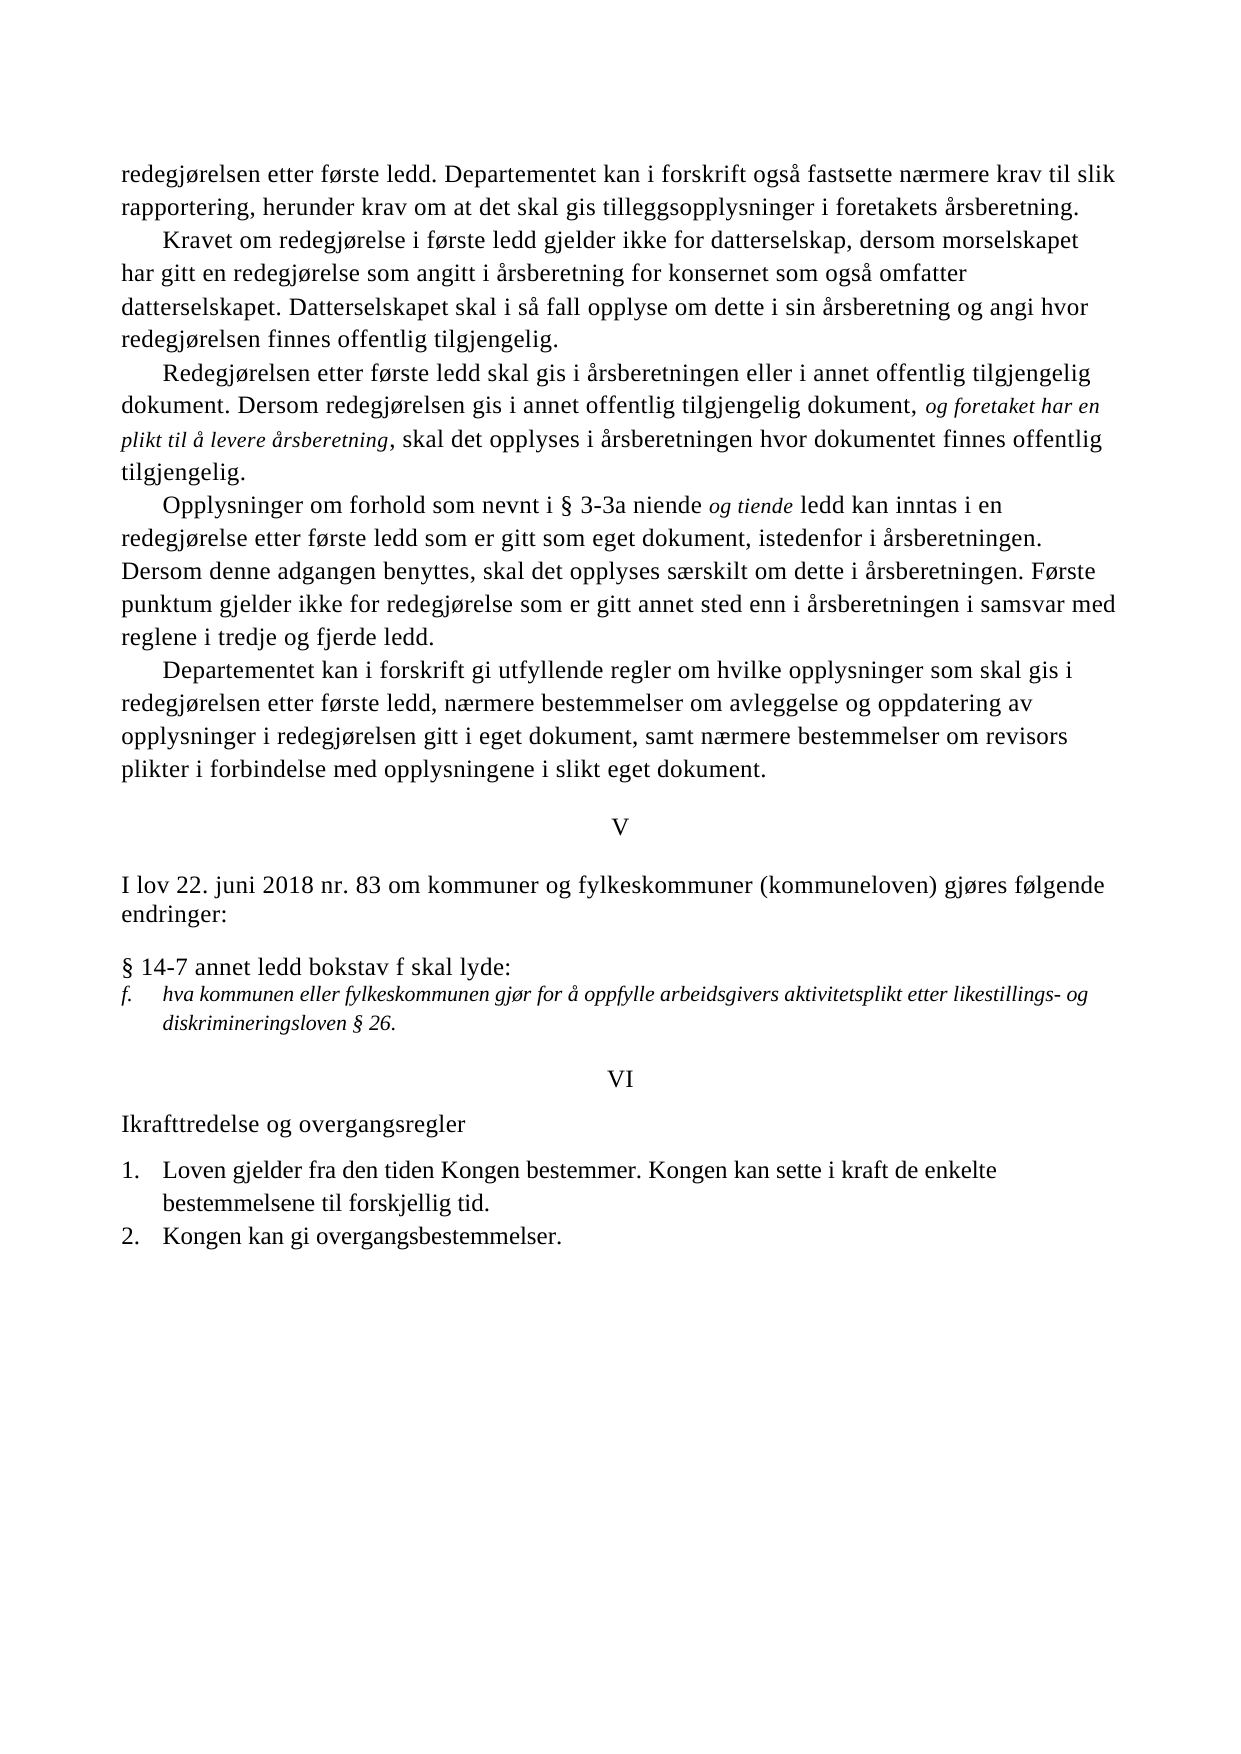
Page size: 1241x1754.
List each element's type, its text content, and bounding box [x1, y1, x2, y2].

list Loven gjelder fra den tiden Kongen bestemmer. Kongen kan sette i kraft de enkelte bestemmelsene til forskjellig tid. [121, 1155, 1119, 1217]
text § 14-7 annet ledd bokstav f skal lyde: [121, 952, 1119, 981]
list f. hva kommunen eller fylkeskommunen gjør for å oppfylle arbeidsgivers aktivitetsplikt etter likestillings- og diskrimineringsloven § 26. [121, 981, 1119, 1035]
text Opplysninger om forhold som nevnt i § 3-3a niende og tiende ledd kan inntas i en redegjørelse etter første ledd som er gitt som eget dokument, istedenfor i årsberetningen. Dersom denne adgangen benyttes, skal det opplyses særskilt om dette i årsberetningen. Første punktum gjelder ikke for redegjørelse som er gitt annet sted enn i årsberetningen i samsvar med reglene i tredje og fjerde ledd. [121, 490, 1119, 651]
text V [121, 812, 1119, 841]
text VI [121, 1064, 1119, 1093]
text I lov 22. juni 2018 nr. 83 om kommuner og fylkeskommuner (kommuneloven) gjøres følgende endringer: [121, 870, 1119, 927]
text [121, 159, 1119, 221]
text Departementet kan i forskrift gi utfyllende regler om hvilke opplysninger som skal gis i redegjørelsen etter første ledd, nærmere bestemmelser om avleggelse og oppdatering av opplysninger i redegjørelsen gitt i eget dokument, samt nærmere bestemmelser om revisors plikter i forbindelse med opplysningene i slikt eget dokument. [121, 655, 1119, 783]
text Ikrafttredelse og overgangsregler [121, 1109, 1119, 1138]
list Kongen kan gi overgangsbestemmelser. [121, 1221, 1119, 1250]
text Kravet om redegjørelse i første ledd gjelder ikke for datterselskap, dersom morselskapet har gitt en redegjørelse som angitt i årsberetning for konsernet som også omfatter datterselskapet. Datterselskapet skal i så fall opplyse om dette i sin årsberetning og angi hvor redegjørelsen finnes offentlig tilgjengelig. [121, 226, 1119, 353]
text Redegjørelsen etter første ledd skal gis i årsberetningen eller i annet offentlig tilgjengelig dokument. Dersom redegjørelsen gis i annet offentlig tilgjengelig dokument, og foretaket har en plikt til å levere årsberetning, skal det opplyses i årsberetningen hvor dokumentet finnes offentlig tilgjengelig. [121, 358, 1119, 485]
